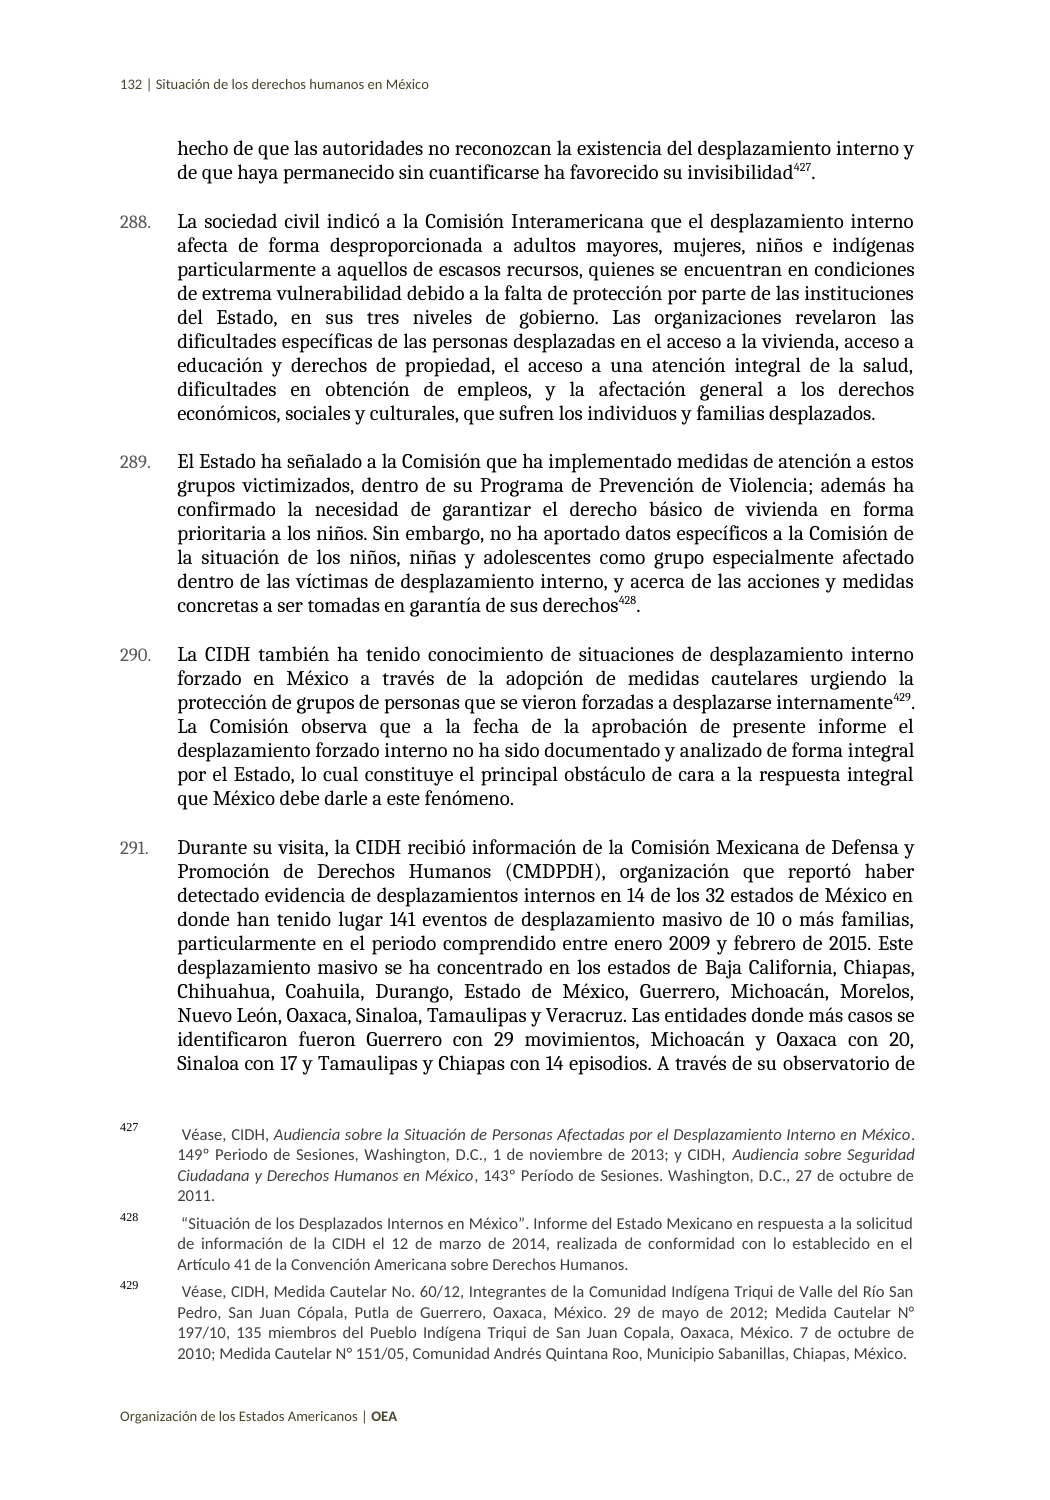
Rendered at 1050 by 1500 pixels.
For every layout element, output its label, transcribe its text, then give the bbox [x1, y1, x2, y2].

text El Estado ha señalado a la Comisión que ha implementado medidas de atención a estos grupos victimizados, dentro de su Programa de Prevención de Violencia; además ha confirmado la necesidad de garantizar el derecho básico de vivienda en forma prioritaria a los niños. Sin embargo, no ha aportado datos específicos a la Comisión de la situación de los niños, niñas y adolescentes como grupo especialmente afectado dentro de las víctimas de desplazamiento interno, y acerca de las acciones y medidas concretas a ser tomadas en garantía de sus derechos. [120, 450, 915, 618]
text La CIDH también ha tenido conocimiento de situaciones de desplazamiento interno forzado en México a través de la adopción de medidas cautelares urgiendo la protección de grupos de personas que se vieron forzadas a desplazarse internamente. La Comisión observa que a la fecha de la aprobación de presente informe el desplazamiento forzado interno no ha sido documentado y analizado de forma integral por el Estado, lo cual constituye el principal obstáculo de cara a la respuesta integral que México debe darle a este fenómeno. [120, 643, 915, 811]
text Ante la falta de cifras oficiales, las estadísticas del IDMC indican que para finales de 2014 México registró una cifra de al menos 281.400 desplazados internos. Organizaciones de la sociedad civil indicaron que esta cifra podría ser mucho mayor. El hecho de que las autoridades no reconozcan la existencia del desplazamiento interno y de que haya permanecido sin cuantificarse ha favorecido su invisibilidad. [120, 137, 915, 184]
text La sociedad civil indicó a la Comisión Interamericana que el desplazamiento interno afecta de forma desproporcionada a adultos mayores, mujeres, niños e indígenas particularmente a aquellos de escasos recursos, quienes se encuentran en condiciones de extrema vulnerabilidad debido a la falta de protección por parte de las instituciones del Estado, en sus tres niveles de gobierno. Las organizaciones revelaron las dificultades específicas de las personas desplazadas en el acceso a la vivienda, acceso a educación y derechos de propiedad, el acceso a una atención integral de la salud, dificultades en obtención de empleos, y la afectación general a los derechos económicos, sociales y culturales, que sufren los individuos y familias desplazados. [120, 209, 915, 425]
